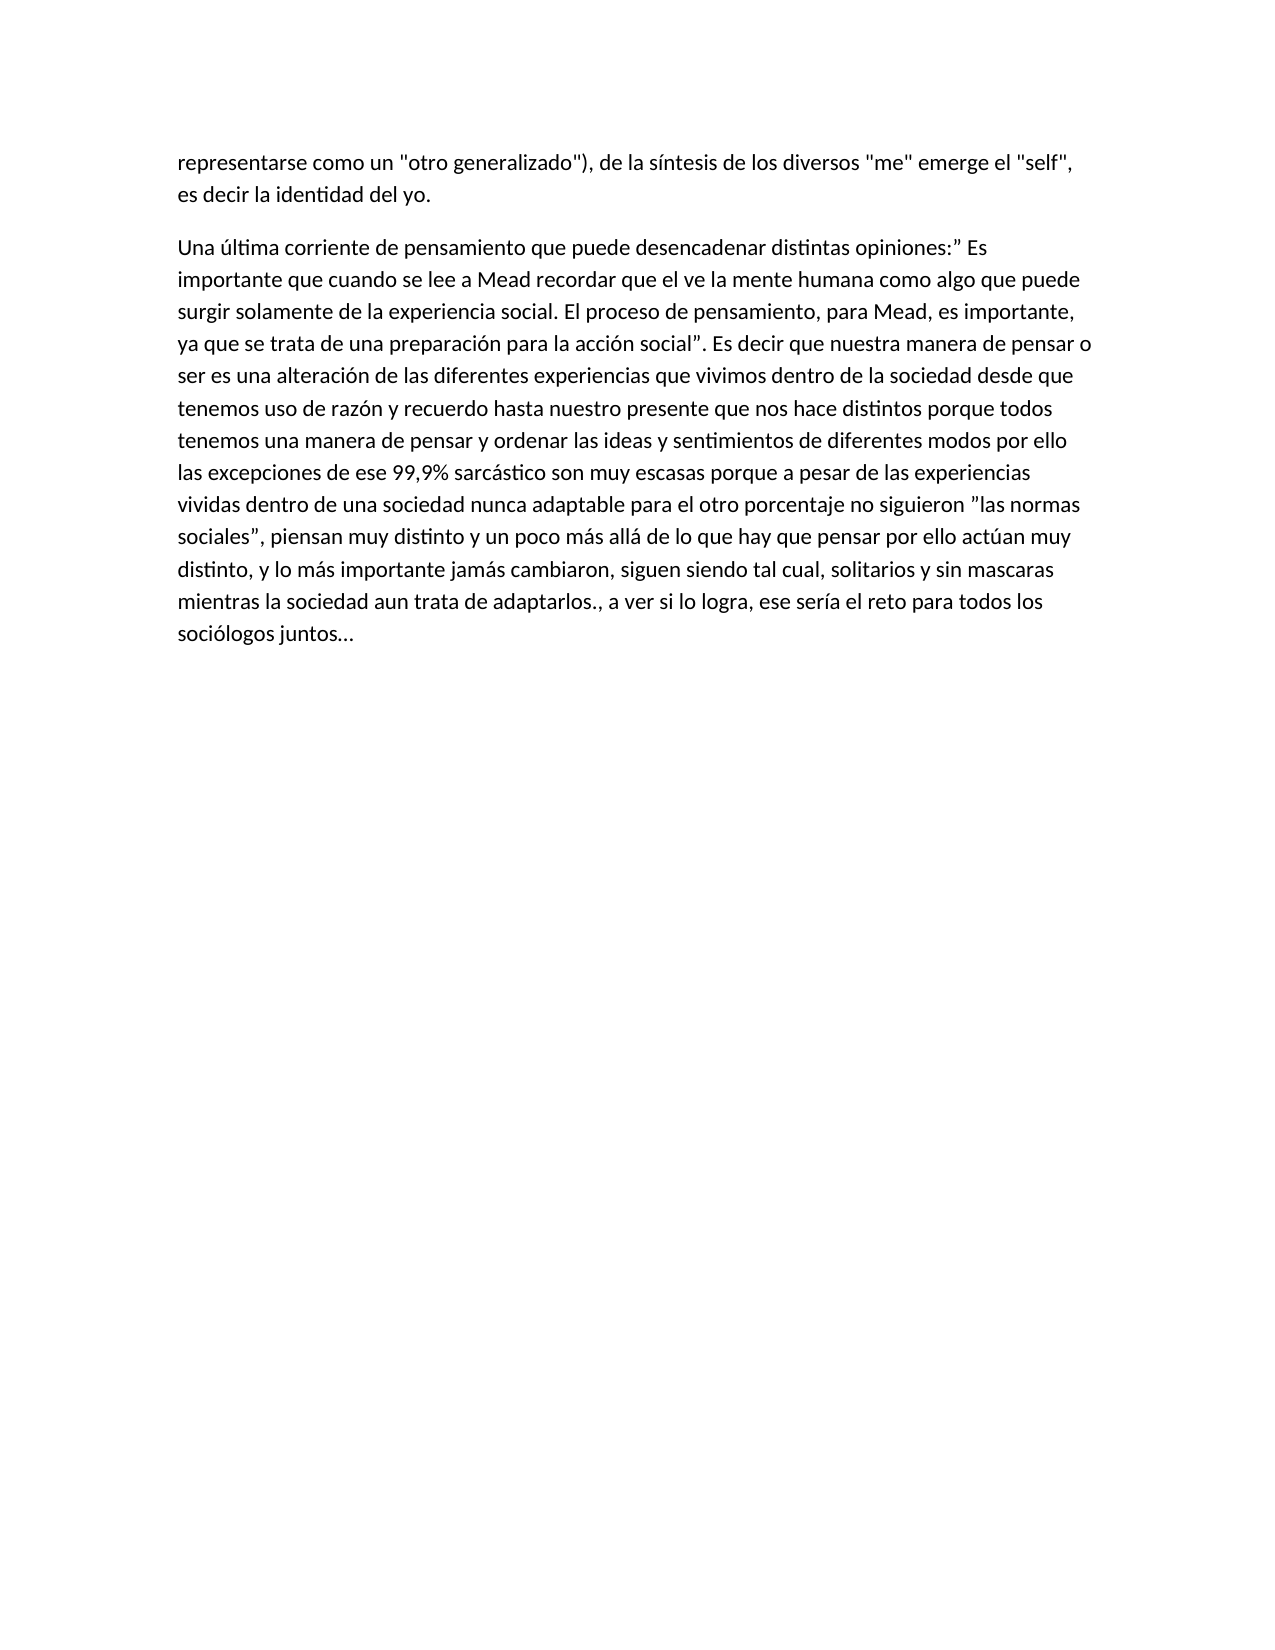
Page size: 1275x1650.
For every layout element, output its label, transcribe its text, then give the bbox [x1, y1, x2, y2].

text Una última corriente de pensamiento que puede desencadenar distintas opiniones:” Es importante que cuando se lee a Mead recordar que el ve la mente humana como algo que puede surgir solamente de la experiencia social. El proceso de pensamiento, para Mead, es importante, ya que se trata de una preparación para la acción social”. Es decir que nuestra manera de pensar o ser es una alteración de las diferentes experiencias que vivimos dentro de la sociedad desde que tenemos uso de razón y recuerdo hasta nuestro presente que nos hace distintos porque todos tenemos una manera de pensar y ordenar las ideas y sentimientos de diferentes modos por ello las excepciones de ese 99,9% sarcástico son muy escasas porque a pesar de las experiencias vividas dentro de una sociedad nunca adaptable para el otro porcentaje no siguieron ”las normas sociales”, piensan muy distinto y un poco más allá de lo que hay que pensar por ello actúan muy distinto, y lo más importante jamás cambiaron, siguen siendo tal cual, solitarios y sin mascaras mientras la sociedad aun trata de adaptarlos., a ver si lo logra, ese sería el reto para todos los sociólogos juntos… [177, 233, 1098, 647]
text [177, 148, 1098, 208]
